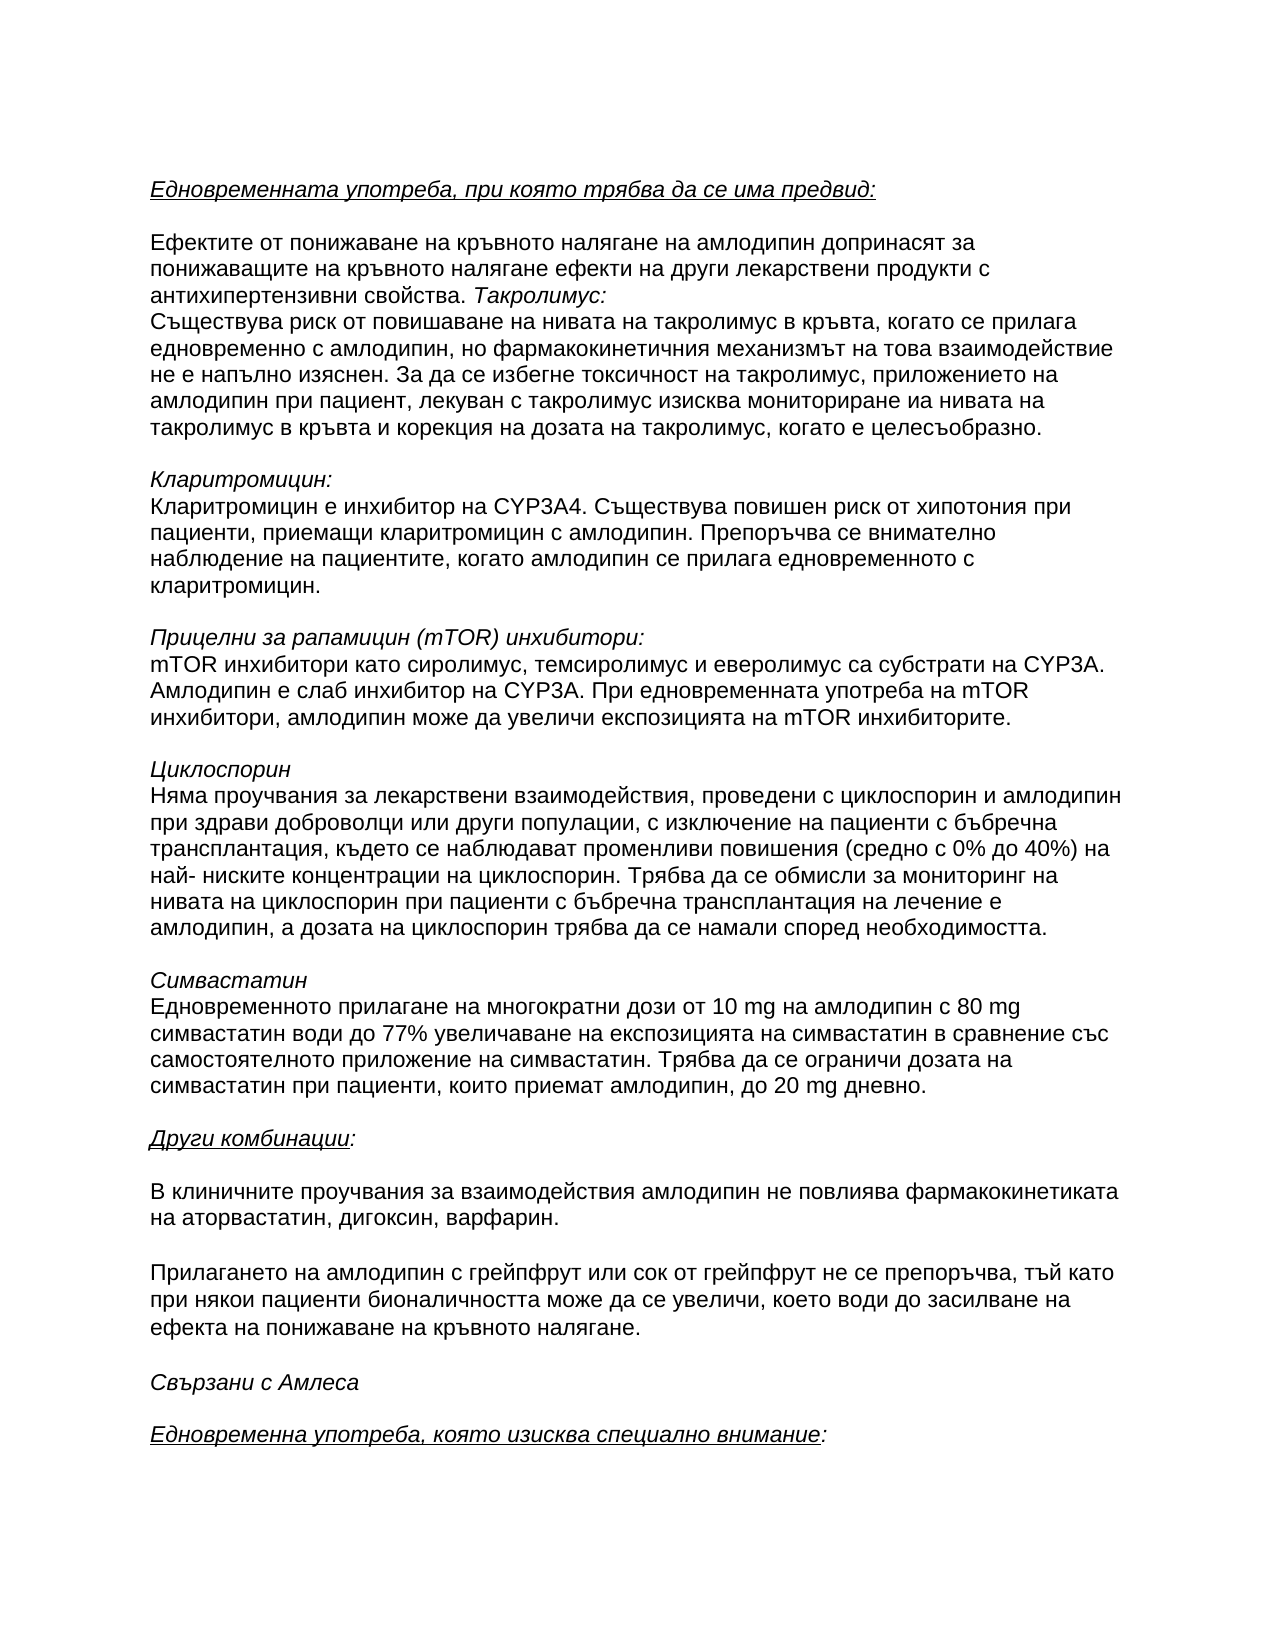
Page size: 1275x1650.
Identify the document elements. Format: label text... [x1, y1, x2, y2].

text Ефектите от понижаване на кръвното налягане на амлодипин допринасят за понижаващите на кръвното налягане ефекти на други лекарствени продукти с антихипертензивни свойства. Такролимус: [150, 229, 1125, 308]
text В клиничните проучвания за взаимодействия амлодипин не повлиява фармакокинетиката на аторвастатин, дигоксин, варфарин. [150, 1178, 1125, 1231]
text Прицелни за рапамицин (mTOR) инхибитори: [150, 624, 1125, 651]
text Едновременна употреба, която изисква специално внимание: [150, 1421, 1125, 1448]
text Няма проучвания за лекарствени взаимодействия, проведени с циклоспорин и амлодипин при здрави доброволци или други популации, с изключение на пациенти с бъбречна трансплантация, където се наблюдават променливи повишения (средно с 0% до 40%) на най- ниските концентрации на циклоспорин. Трябва да се обмисли за мониторинг на нивата на циклоспорин при пациенти с бъбречна трансплантация на лечение е амлодипин, а дозата на циклоспорин трябва да се намали според необходимостта. [150, 782, 1125, 941]
text Прилагането на амлодипин с грейпфрут или сок от грейпфрут не се препоръчва, тъй като при някои пациенти бионаличността може да се увеличи, което води до засилване на ефекта на понижаване на кръвното налягане. [150, 1258, 1125, 1341]
text Едновременното прилагане на многократни дози от 10 mg на амлодипин с 80 mg симвастатин води до 77% увеличаване на експозицията на симвастатин в сравнение със самостоятелното приложение на симвастатин. Трябва да се ограничи дозата на симвастатин при пациенти, които приемат амлодипин, до 20 mg дневно. [150, 993, 1125, 1099]
text Кларитромицин: [150, 466, 1125, 493]
text Свързани с Амлеса [150, 1368, 1125, 1395]
text Едновременната употреба, при която трябва да се има предвид: [150, 176, 1125, 203]
text такролимус в кръвта и корекция на дозата на такролимус, когато е целесъобразно. [150, 413, 1125, 440]
text Симвастатин [150, 967, 1125, 993]
text Съществува риск от повишаване на нивата на такролимус в кръвта, когато се прилага едновременно с амлодипин, но фармакокинетичния механизмът на това взаимодействие не е напълно изяснен. За да се избегне токсичност на такролимус, приложението на амлодипин при пациент, лекуван с такролимус изисква мониториране иа нивата на [150, 308, 1125, 413]
text Други комбинации: [150, 1125, 1125, 1151]
text Кларитромицин е инхибитор на CYP3A4. Съществува повишен риск от хипотония при пациенти, приемащи кларитромицин с амлодипин. Препоръчва се внимателно наблюдение на пациентите, когато амлодипин се прилага едновременното с кларитромицин. [150, 493, 1125, 598]
text mTOR инхибитори като сиролимус, темсиролимус и еверолимус са субстрати на CYP3A. Амлодипин е слаб инхибитор на CYP3A. При едновременната употреба на mTOR инхибитори, амлодипин може да увеличи експозицията на mTOR инхибиторите. [150, 651, 1125, 730]
text Циклоспорин [150, 756, 1125, 782]
